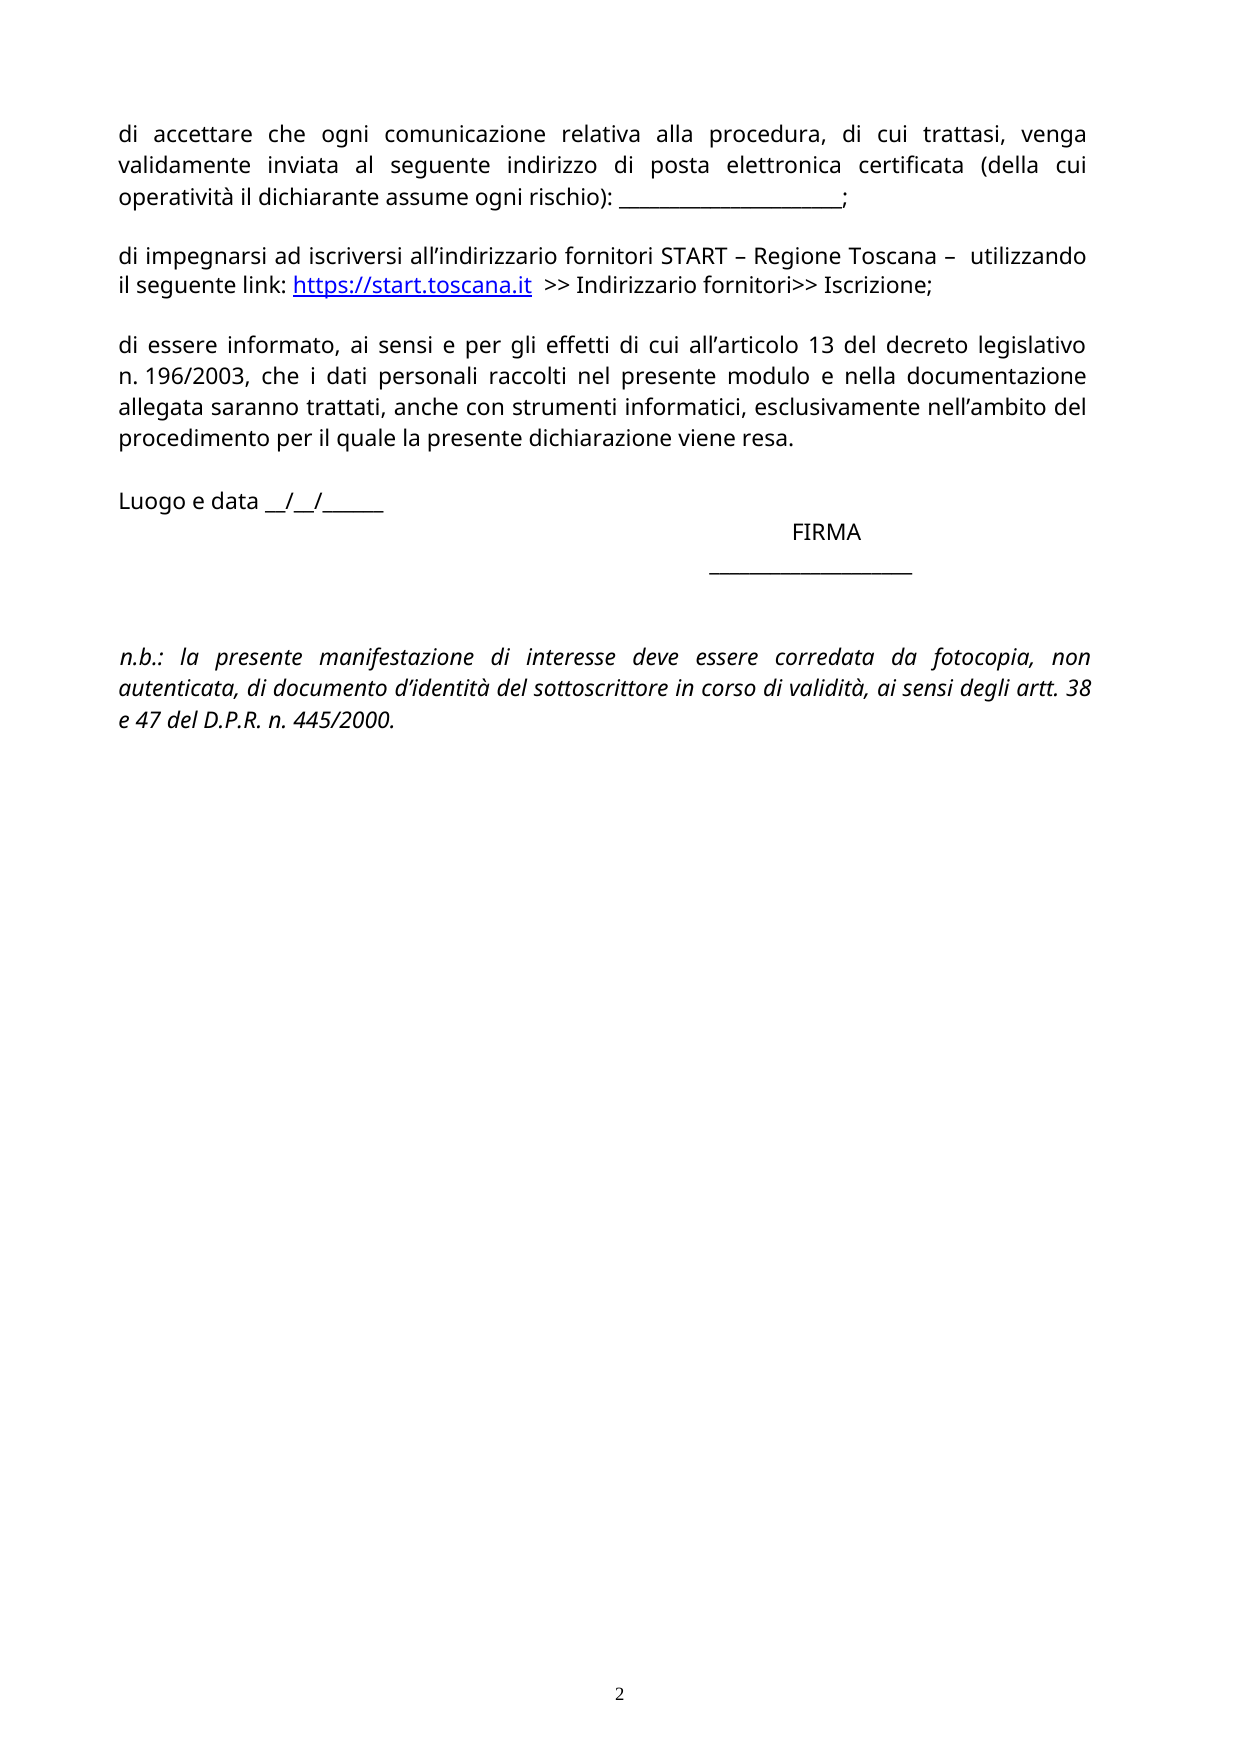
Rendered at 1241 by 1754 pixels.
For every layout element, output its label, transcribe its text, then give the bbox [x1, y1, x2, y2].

text Luogo e data __/__/______ [118, 485, 1122, 516]
text ____________________ [118, 547, 1181, 578]
list di impegnarsi ad iscriversi all’indirizzario fornitori START – Regione Toscana – utilizzando il seguente link: https://start.toscana.it >> Indirizzario fornitori>> Iscrizione; [118, 241, 1088, 299]
text di essere informato, ai sensi e per gli effetti di cui all’articolo 13 del decreto legislativo n. 196/2003, che i dati personali raccolti nel presente modulo e nella documentazione allegata saranno trattati, anche con strumenti informatici, esclusivamente nell’ambito del procedimento per il quale la presente dichiarazione viene resa. [118, 328, 1088, 453]
text FIRMA [118, 516, 1181, 547]
text n.b.: la presente manifestazione di interesse deve essere corredata da fotocopia, non autenticata, di documento d’identità del sottoscrittore in corso di validità, ai sensi degli artt. 38 e 47 del D.P.R. n. 445/2000. [118, 641, 1093, 735]
text di accettare che ogni comunicazione relativa alla procedura, di cui trattasi, venga validamente inviata al seguente indirizzo di posta elettronica certificata (della cui operatività il dichiarante assume ogni rischio): ______________________; [118, 118, 1088, 212]
